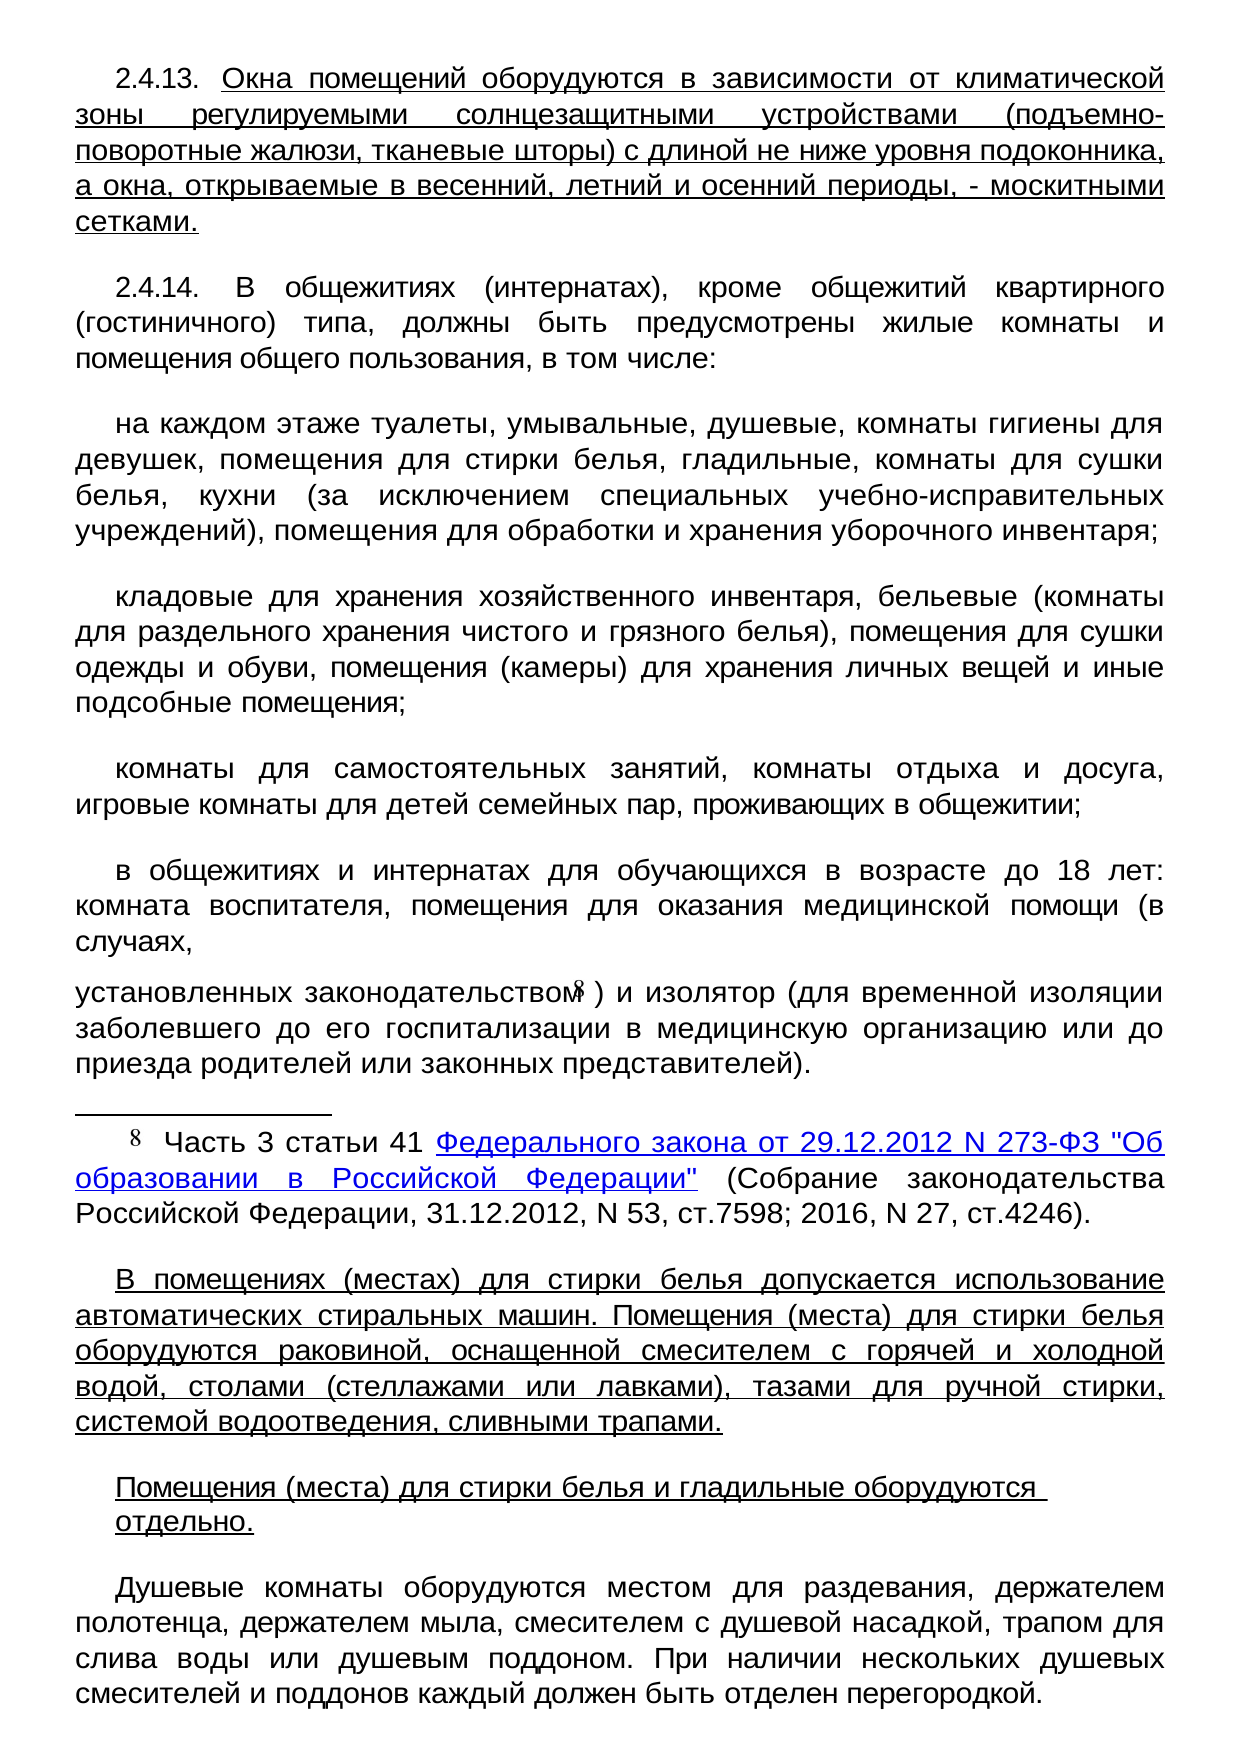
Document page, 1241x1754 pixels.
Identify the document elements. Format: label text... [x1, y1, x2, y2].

list Окна помещений оборудуются в зависимости от климатической зоны регулируемыми солнцезащитными устройствами (подъемно-поворотные жалюзи, тканевые шторы) с длиной не ниже уровня подоконника, а окна, открываемые в весенний, летний и осенний периоды, - москитными сетками. [75, 163, 1165, 197]
text В помещениях (местах) для стирки белья допускается использование автоматических стиральных машин. Помещения (места) для стирки белья оборудуются раковиной, оснащенной смесителем с горячей и холодной водой, столами (стеллажами или лавками), тазами для ручной стирки, системой водоотведения, сливными трапами. [75, 1399, 1165, 1438]
text установленных законодательством ) и изолятор (для временной изоляции заболевшего до его госпитализации в медицинскую организацию или до приезда родителей или законных представителей). [75, 975, 1165, 1080]
text комнаты для самостоятельных занятий, комнаты отдыха и досуга, игровые комнаты для детей семейных пар, проживающих в общежитии; [75, 751, 1164, 821]
list Окна помещений оборудуются в зависимости от климатической зоны регулируемыми солнцезащитными устройствами (подъемно-поворотные жалюзи, тканевые шторы) с длиной не ниже уровня подоконника, а окна, открываемые в весенний, летний и осенний периоды, - москитными сетками. [75, 62, 1165, 126]
picture [568, 970, 591, 975]
list Окна помещений оборудуются в зависимости от климатической зоны регулируемыми солнцезащитными устройствами (подъемно-поворотные жалюзи, тканевые шторы) с длиной не ниже уровня подоконника, а окна, открываемые в весенний, летний и осенний периоды, - москитными сетками. [75, 199, 1165, 237]
text В помещениях (местах) для стирки белья допускается использование автоматических стиральных машин. Помещения (места) для стирки белья оборудуются раковиной, оснащенной смесителем с горячей и холодной водой, столами (стеллажами или лавками), тазами для ручной стирки, системой водоотведения, сливными трапами. [75, 1364, 1165, 1398]
list В общежитиях (интернатах), кроме общежитий квартирного (гостиничного) типа, должны быть предусмотрены жилые комнаты и помещения общего пользования, в том числе: [75, 269, 1165, 374]
text Помещения (места) для стирки белья и гладильные оборудуются отдельно. [115, 1470, 1178, 1537]
picture [125, 1119, 147, 1125]
text Часть 3 статьи 41 Федерального закона от 29.12.2012 N 273-ФЗ "Об образовании в Российской Федерации" (Собрание законодательства Российской Федерации, 31.12.2012, N 53, ст.7598; 2016, N 27, ст.4246). [75, 1125, 1164, 1230]
text Душевые комнаты оборудуются местом для раздевания, держателем полотенца, держателем мыла, смесителем с душевой насадкой, трапом для слива воды или душевым поддоном. При наличии нескольких душевых смесителей и поддонов каждый должен быть отделен перегородкой. [75, 1570, 1165, 1710]
text на каждом этаже туалеты, умывальные, душевые, комнаты гигиены для девушек, помещения для стирки белья, гладильные, комнаты для сушки белья, кухни (за исключением специальных учебно-исправительных учреждений), помещения для обработки и хранения уборочного инвентаря; [75, 406, 1165, 547]
list Окна помещений оборудуются в зависимости от климатической зоны регулируемыми солнцезащитными устройствами (подъемно-поворотные жалюзи, тканевые шторы) с длиной не ниже уровня подоконника, а окна, открываемые в весенний, летний и осенний периоды, - москитными сетками. [75, 128, 1165, 162]
text в общежитиях и интернатах для обучающихся в возрасте до 18 лет: комната воспитателя, помещения для оказания медицинской помощи (в случаях, [75, 853, 1164, 957]
text В помещениях (местах) для стирки белья допускается использование автоматических стиральных машин. Помещения (места) для стирки белья оборудуются раковиной, оснащенной смесителем с горячей и холодной водой, столами (стеллажами или лавками), тазами для ручной стирки, системой водоотведения, сливными трапами. [75, 1262, 1165, 1362]
text кладовые для хранения хозяйственного инвентаря, бельевые (комнаты для раздельного хранения чистого и грязного белья), помещения для сушки одежды и обуви, помещения (камеры) для хранения личных вещей и иные подсобные помещения; [75, 579, 1165, 719]
